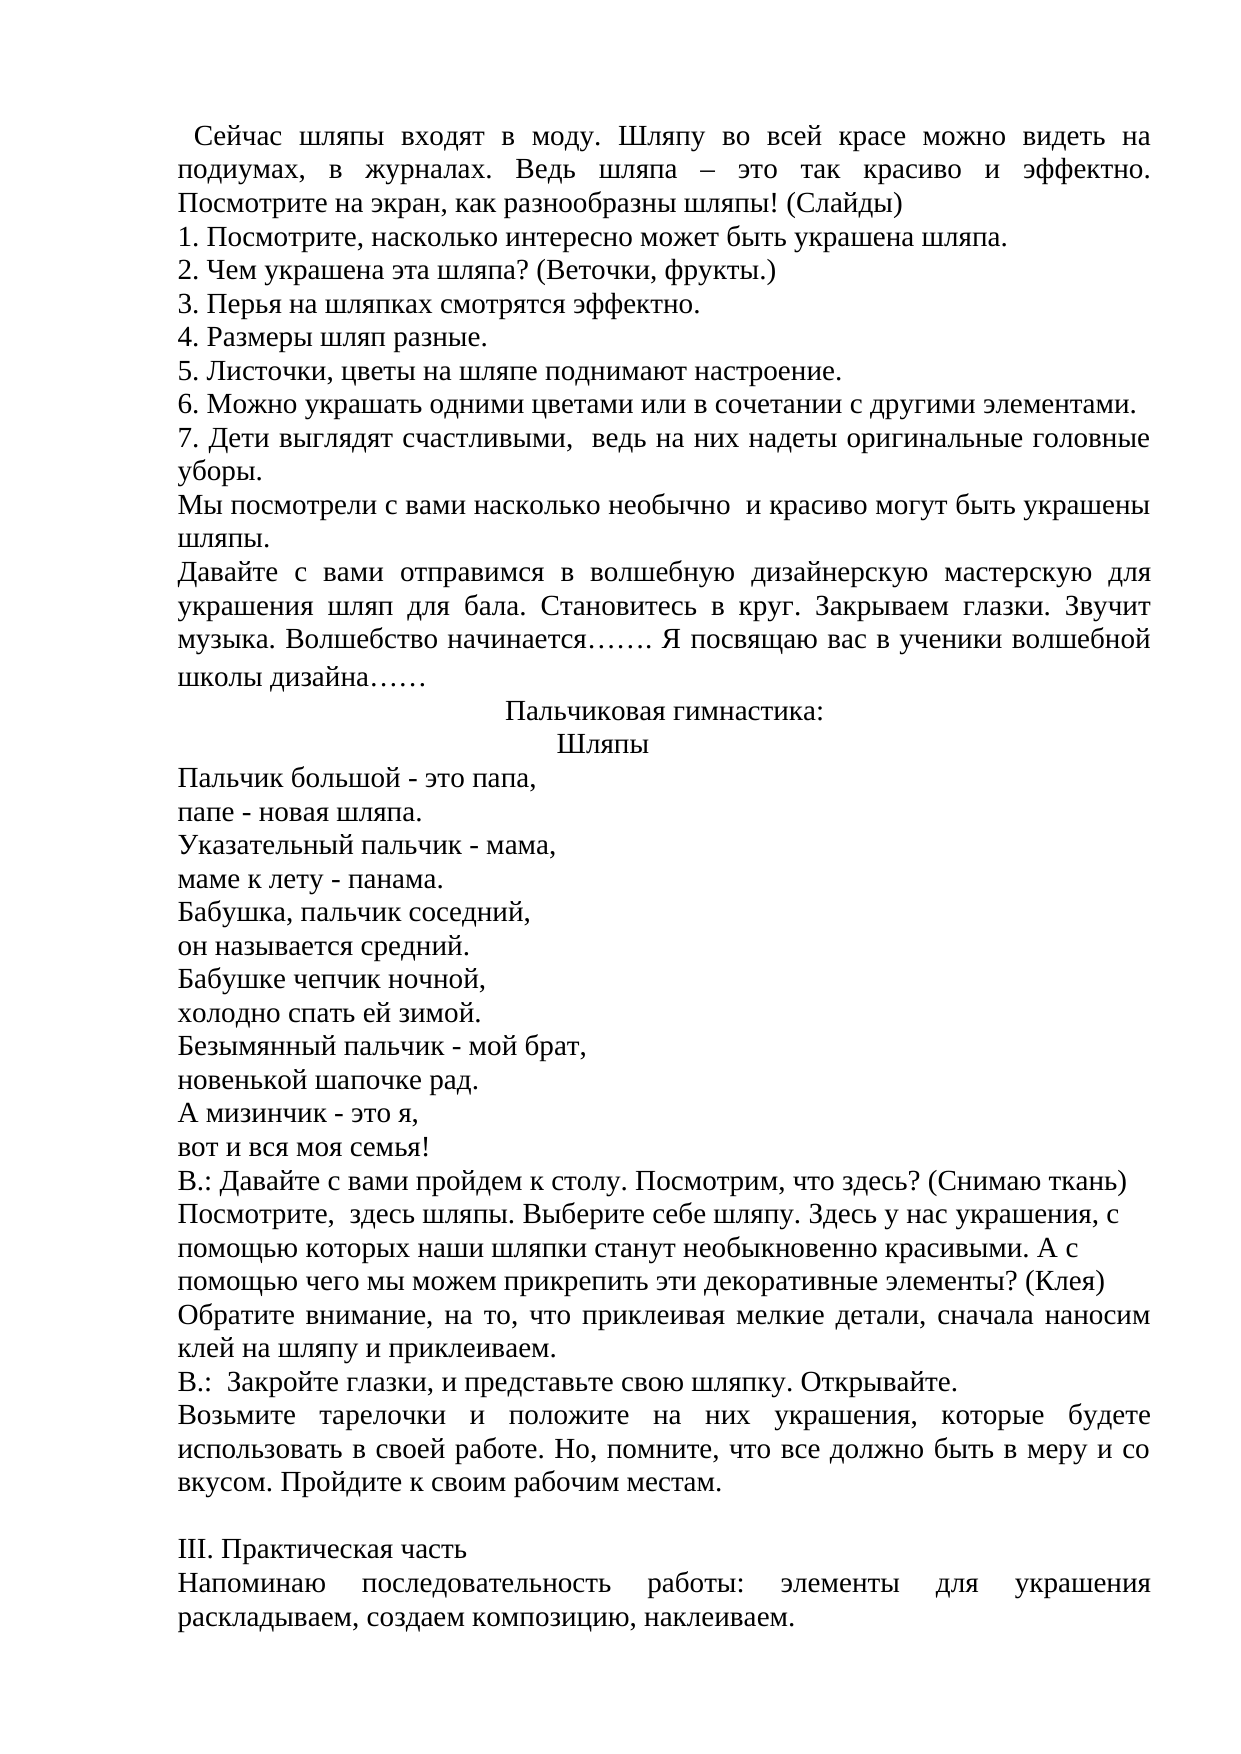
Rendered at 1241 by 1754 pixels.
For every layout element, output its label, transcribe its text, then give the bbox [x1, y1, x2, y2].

text Безымянный пальчик - мой брат, [177, 1028, 1152, 1062]
text Возьмите тарелочки и положите на них украшения, которые будете использовать в своей работе. Но, помните, что все должно быть в меру и со вкусом. Пройдите к своим рабочим местам. [177, 1397, 1152, 1498]
text III. Практическая часть [177, 1532, 1152, 1565]
text 4. Размеры шляп разные. [177, 319, 1152, 353]
text Давайте с вами отправимся в волшебную дизайнерскую мастерскую для украшения шляп для бала. Становитесь в круг. Закрываем глазки. Звучит музыка. Волшебство начинается……. Я посвящаю вас в ученики волшебной школы дизайна…… [177, 554, 1152, 693]
text 1. Посмотрите, насколько интересно может быть украшена шляпа. [177, 219, 1152, 252]
text 6. Можно украшать одними цветами или в сочетании с другими элементами. [177, 386, 1152, 420]
text 5. Листочки, цветы на шляпе поднимают настроение. [177, 353, 1152, 386]
text новенькой шапочке рад. [177, 1062, 1152, 1096]
text А мизинчик - это я, [177, 1096, 1152, 1129]
text Обратите внимание, на то, что приклеивая мелкие детали, сначала наносим клей на шляпу и приклеиваем. [177, 1297, 1152, 1364]
text 3. Перья на шляпках смотрятся эффектно. [177, 286, 1152, 319]
text 2. Чем украшена эта шляпа? (Веточки, фрукты.) [177, 252, 1152, 286]
text холодно спать ей зимой. [177, 995, 1152, 1028]
text Пальчиковая гимнастика: [177, 693, 1152, 727]
text 7. Дети выглядят счастливыми, ведь на них надеты оригинальные головные уборы. [177, 420, 1152, 487]
text Бабушка, пальчик соседний, [177, 894, 1152, 928]
text В.: Закройте глазки, и представьте свою шляпку. Открывайте. [177, 1364, 1152, 1397]
text Указательный пальчик - мама, [177, 827, 1152, 861]
text он называется средний. [177, 928, 1152, 961]
text Сейчас шляпы входят в моду. Шляпу во всей красе можно видеть на подиумах, в журналах. Ведь шляпа – это так красиво и эффектно. Посмотрите на экран, как разнообразны шляпы! (Слайды) [177, 118, 1152, 219]
text В.: Давайте с вами пройдем к столу. Посмотрим, что здесь? (Снимаю ткань) Посмотрите, здесь шляпы. Выберите себе шляпу. Здесь у нас украшения, с помощью которых наши шляпки станут необыкновенно красивыми. А с помощью чего мы можем прикрепить эти декоративные элементы? (Клея) [177, 1163, 1152, 1297]
text Мы посмотрели с вами насколько необычно и красиво могут быть украшены шляпы. [177, 487, 1152, 554]
text маме к лету - панама. [177, 861, 1152, 894]
text Напоминаю последовательность работы: элементы для украшения раскладываем, создаем композицию, наклеиваем. [177, 1565, 1152, 1632]
text Шляпы [177, 727, 1152, 760]
text вот и вся моя семья! [177, 1129, 1152, 1163]
text Пальчик большой - это папа, [177, 760, 1152, 794]
text Бабушке чепчик ночной, [177, 961, 1152, 995]
text папе - новая шляпа. [177, 794, 1152, 827]
